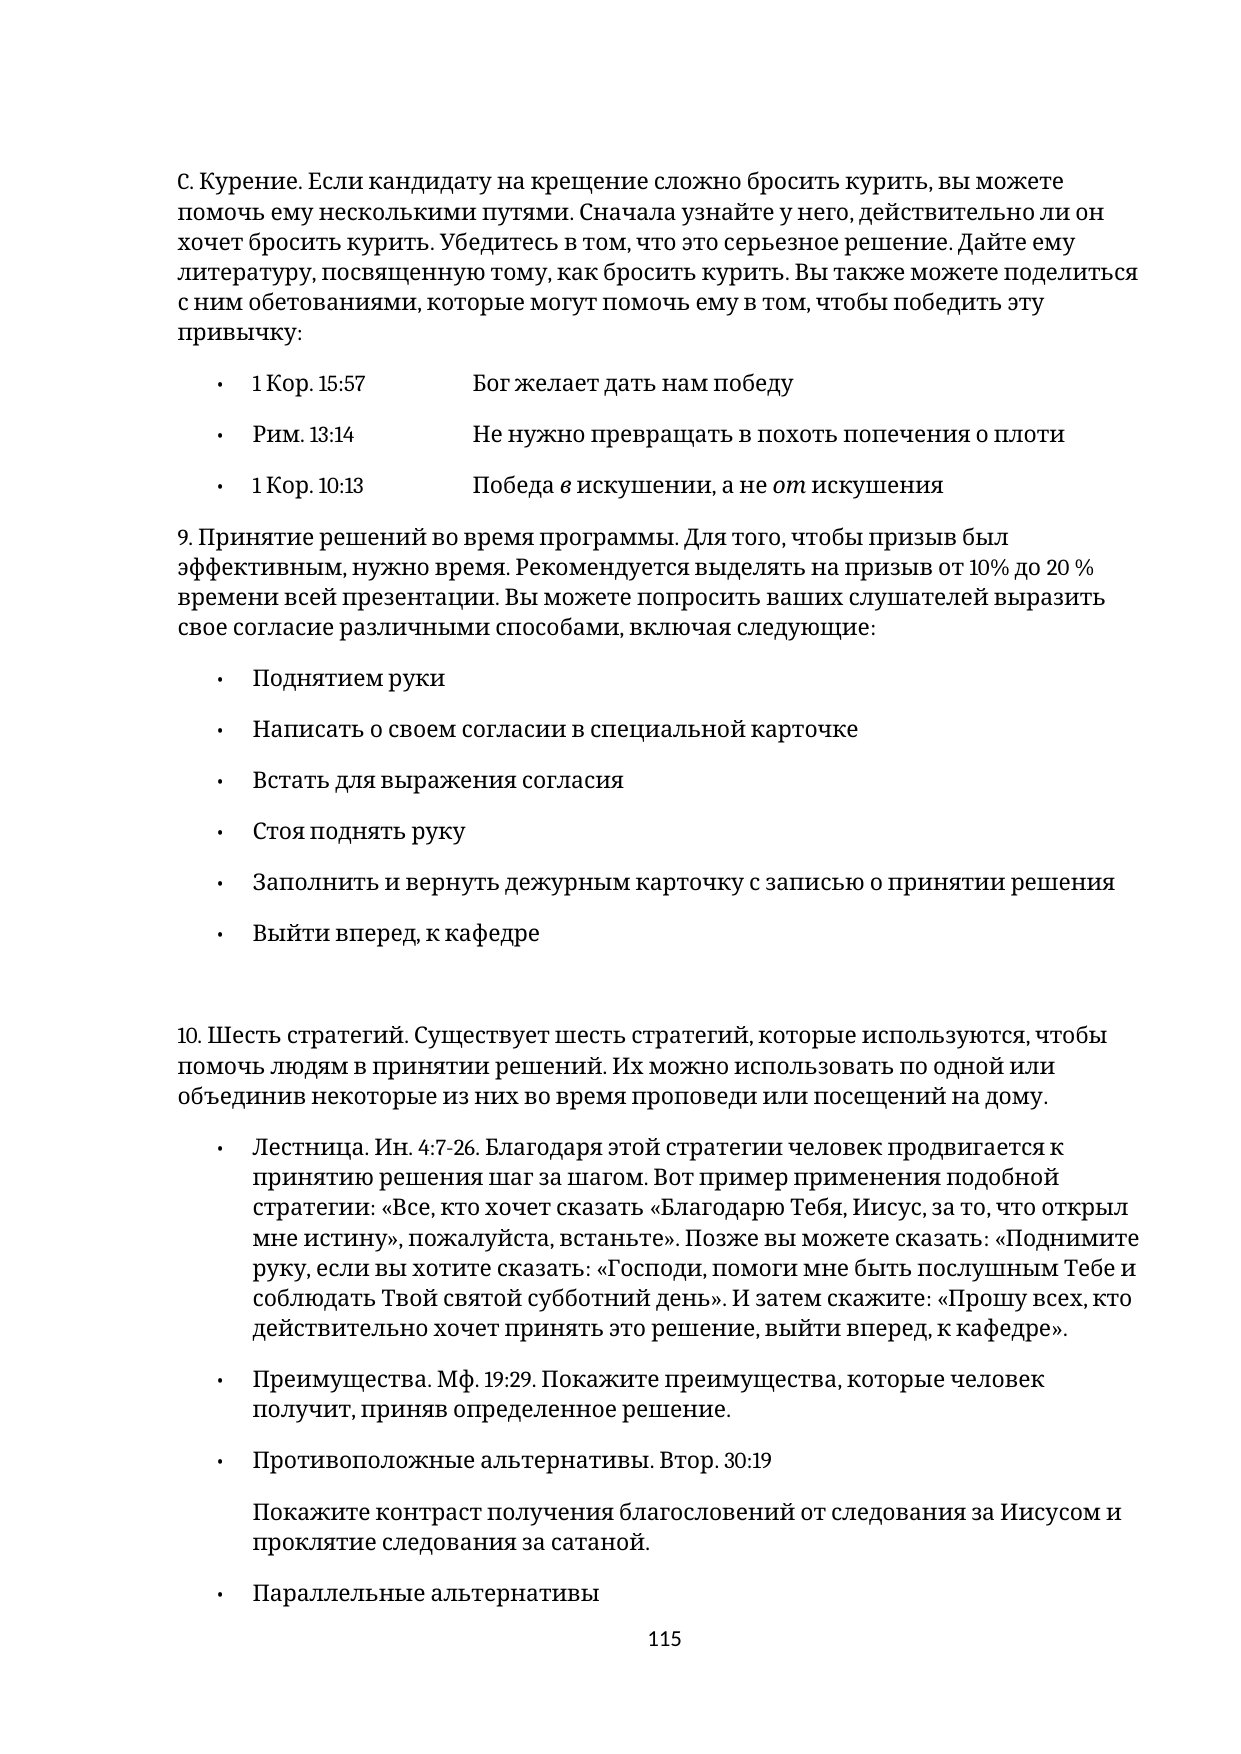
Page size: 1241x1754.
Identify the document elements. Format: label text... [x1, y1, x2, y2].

list Лестница. Ин. 4:7-26. Благодаря этой стратегии человек продвигается к принятию решения шаг за шагом. Вот пример применения подобной стратегии: «Все, кто хочет сказать «Благодарю Тебя, Иисус, за то, что открыл мне истину», пожалуйста, встаньте». Позже вы можете сказать: «Поднимите руку, если вы хотите сказать: «Господи, помоги мне быть послушным Тебе и соблюдать Твой святой субботний день». И затем скажите: «Прошу всех, кто действительно хочет принять это решение, выйти вперед, к кафедре». [215, 1135, 1152, 1342]
text C. Курение. Если кандидату на крещение сложно бросить курить, вы можете помочь ему несколькими путями. Сначала узнайте у него, действительно ли он хочет бросить курить. Убедитесь в том, что это серьезное решение. Дайте ему литературу, посвященную тому, как бросить курить. Вы также можете поделиться с ним обетованиями, которые могут помочь ему в том, чтобы победить эту привычку: [177, 169, 1152, 347]
list Написать о своем согласии в специальной карточке [215, 717, 1152, 743]
list Выйти вперед, к кафедре [215, 921, 1152, 948]
text 9. Принятие решений во время программы. Для того, чтобы призыв был эффективным, нужно время. Рекомендуется выделять на призыв от 10% до 20 % времени всей презентации. Вы можете попросить ваших слушателей выразить свое согласие различными способами, включая следующие: [177, 524, 1152, 641]
list Параллельные альтернативы [215, 1581, 1152, 1607]
list Преимущества. Мф. 19:29. Покажите преимущества, которые человек получит, приняв определенное решение. [215, 1367, 1152, 1424]
list Встать для выражения согласия [215, 768, 1152, 794]
text Покажите контраст получения благословений от следования за Иисусом и проклятие следования за сатаной. [252, 1499, 1152, 1556]
text 10. Шесть стратегий. Существует шесть стратегий, которые используются, чтобы помочь людям в принятии решений. Их можно использовать по одной или объединив некоторые из них во время проповеди или посещений на дому. [177, 1023, 1152, 1110]
list 1 Кор. 10:13 Победа в искушении, а не от искушения [215, 473, 1152, 500]
list Рим. 13:14 Не нужно превращать в похоть попечения о плоти [215, 422, 1152, 449]
list Противоположные альтернативы. Втор. 30:19 [215, 1448, 1152, 1475]
list 1 Кор. 15:57 Бог желает дать нам победу [215, 371, 1152, 398]
list Поднятием руки [215, 666, 1152, 692]
list Стоя поднять руку [215, 819, 1152, 846]
list Заполнить и вернуть дежурным карточку с записью о принятии решения [215, 870, 1152, 897]
